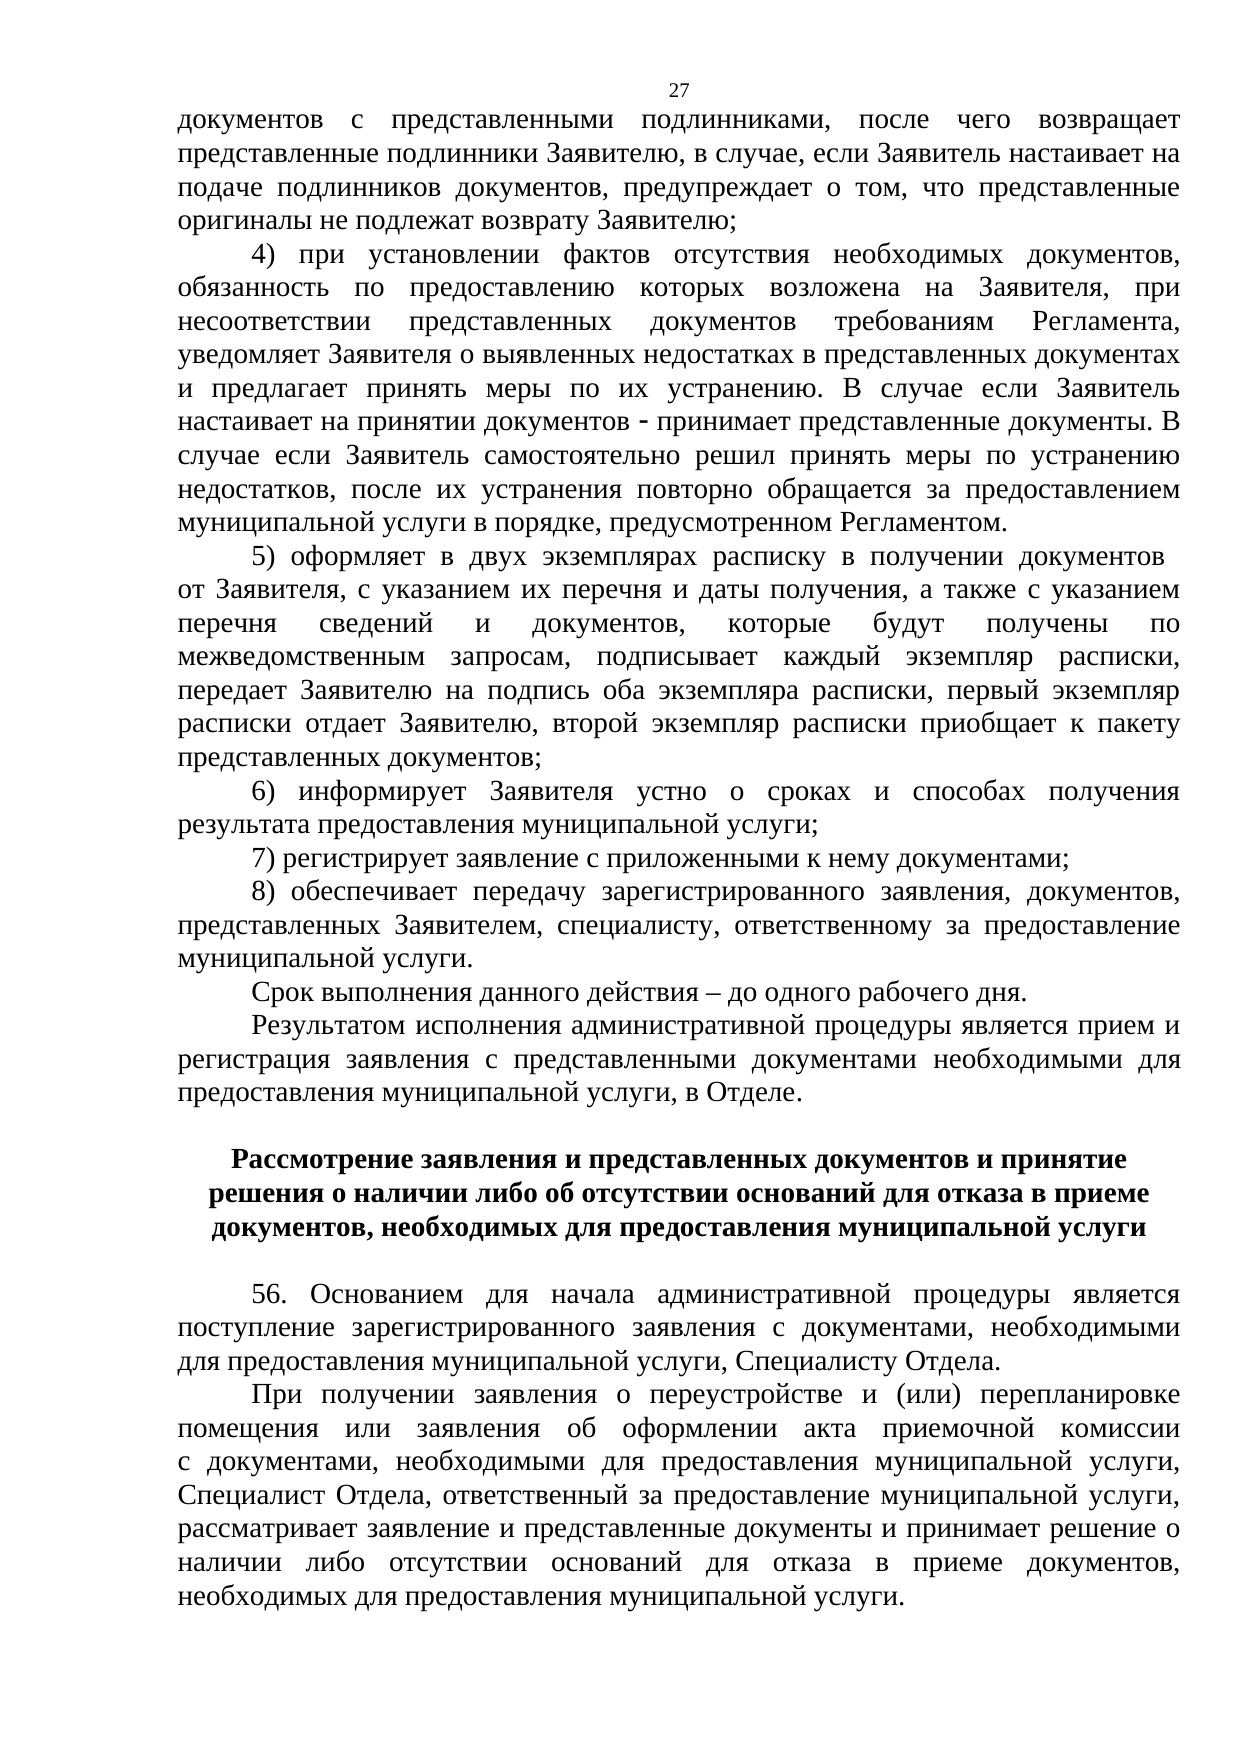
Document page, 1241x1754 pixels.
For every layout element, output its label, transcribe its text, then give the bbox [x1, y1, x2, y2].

text 56. Основанием для начала административной процедуры является поступление зарегистрированного заявления с документами, необходимыми для предоставления муниципальной услуги, Специалисту Отдела. [177, 1276, 1181, 1376]
text При получении заявления о переустройстве и (или) перепланировке помещения или заявления об оформлении акта приемочной комиссии с документами, необходимыми для предоставления муниципальной услуги, Специалист Отдела, ответственный за предоставление муниципальной услуги, рассматривает заявление и представленные документы и принимает решение о наличии либо отсутствии оснований для отказа в приеме документов, необходимых для предоставления муниципальной услуги. [177, 1376, 1181, 1611]
text 6) информирует Заявителя устно о сроках и способах получения результата предоставления муниципальной услуги; [177, 773, 1181, 840]
text Результатом исполнения административной процедуры является прием и регистрация заявления с представленными документами необходимыми для предоставления муниципальной услуги, в Отделе. [177, 1007, 1181, 1108]
text 8) обеспечивает передачу зарегистрированного заявления, документов, представленных Заявителем, специалисту, ответственному за предоставление муниципальной услуги. [177, 873, 1181, 974]
text 7) регистрирует заявление с приложенными к нему документами; [177, 840, 1181, 873]
text Рассмотрение заявления и представленных документов и принятие решения о наличии либо об отсутствии оснований для отказа в приеме документов, необходимых для предоставления муниципальной услуги [177, 1142, 1181, 1242]
text 4) при установлении фактов отсутствия необходимых документов, обязанность по предоставлению которых возложена на Заявителя, при несоответствии представленных документов требованиям Регламента, уведомляет Заявителя о выявленных недостатках в представленных документах и предлагает принять меры по их устранению. В случае если Заявитель настаивает на принятии документов принимает представленные документы. В случае если Заявитель самостоятельно решил принять меры по устранению недостатков, после их устранения повторно обращается за предоставлением муниципальной услуги в порядке, предусмотренном Регламентом. [177, 236, 1181, 538]
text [177, 102, 1181, 236]
text 5) оформляет в двух экземплярах расписку в получении документов от Заявителя, с указанием их перечня и даты получения, а также с указанием перечня сведений и документов, которые будут получены по межведомственным запросам, подписывает каждый экземпляр расписки, передает Заявителю на подпись оба экземпляра расписки, первый экземпляр расписки отдает Заявителю, второй экземпляр расписки приобщает к пакету представленных документов; [177, 538, 1181, 773]
text Срок выполнения данного действия – до одного рабочего дня. [177, 974, 1181, 1007]
